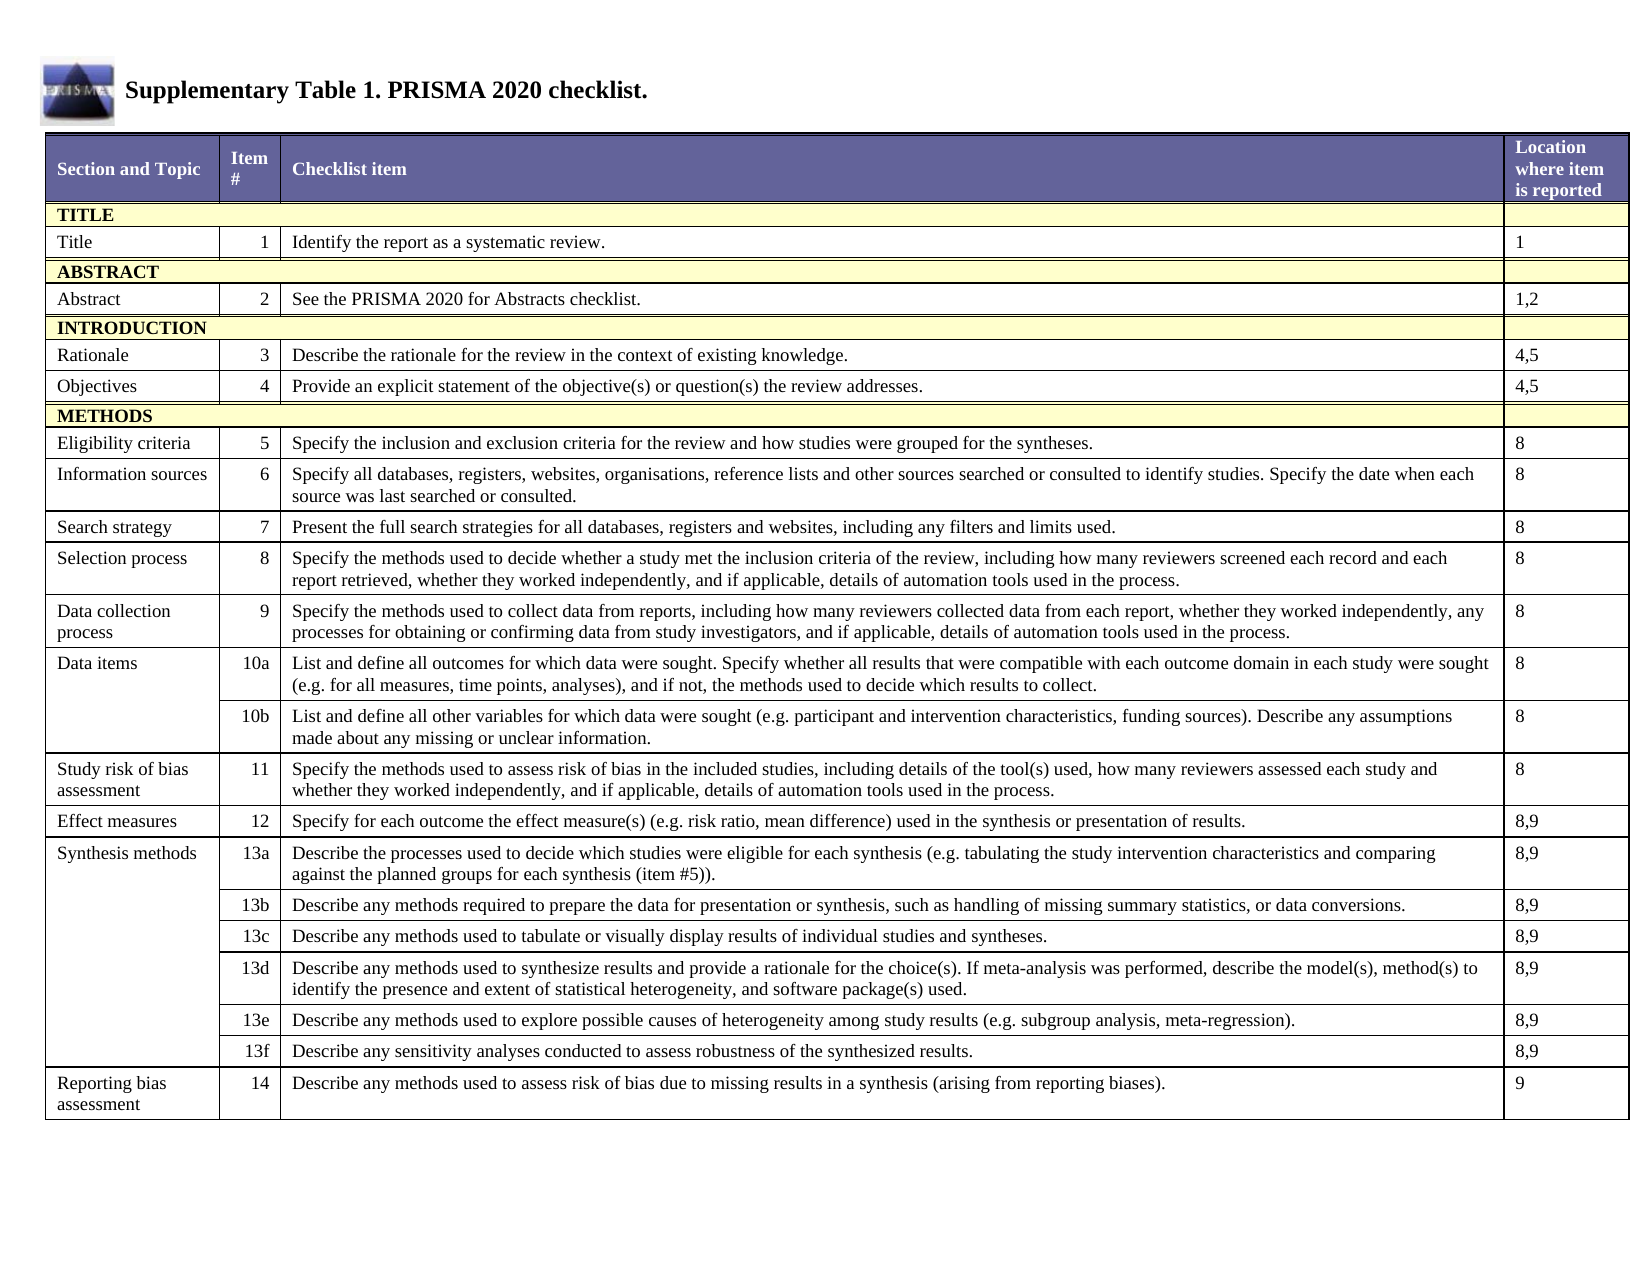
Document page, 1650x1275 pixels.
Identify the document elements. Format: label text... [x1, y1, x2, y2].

table_cell 1,2 [1505, 284, 1628, 313]
table_cell List and define all outcomes for which data were sought. Specify whether all results that were compatible with each outcome domain in each study were sought (e.g. for all measures, time points, analyses), and if not, the methods used to decide which results to collect. [281, 648, 1503, 699]
table_cell Eligibility criteria [46, 428, 219, 458]
table_cell 13c [220, 921, 280, 951]
table_cell 9 [1505, 1068, 1628, 1119]
table_header Checklist item [281, 136, 1503, 201]
table_header Section and Topic [46, 136, 219, 201]
table_cell Selection process [46, 543, 219, 594]
table_cell 3 [220, 340, 280, 370]
table_cell [1505, 317, 1628, 339]
table_cell Identify the report as a systematic review. [281, 227, 1503, 257]
table_cell Describe any methods required to prepare the data for presentation or synthesis, such as handling of missing summary statistics, or data conversions. [281, 890, 1503, 920]
table_cell Rationale [46, 340, 219, 370]
table_cell Data collection process [46, 595, 219, 647]
table_cell 8,9 [1505, 1005, 1628, 1035]
table_cell 13a [220, 838, 280, 889]
table_cell 2 [220, 284, 280, 313]
table_cell Specify for each outcome the effect measure(s) (e.g. risk ratio, mean difference) used in the synthesis or presentation of results. [281, 806, 1503, 836]
table_cell [1505, 261, 1628, 282]
table_cell [1505, 204, 1628, 226]
table_cell 8 [1505, 512, 1628, 541]
table_cell 1 [1505, 227, 1628, 257]
table_cell 13f [220, 1036, 280, 1066]
table_cell 8 [220, 543, 280, 594]
table_cell Describe the processes used to decide which studies were eligible for each synthesis (e.g. tabulating the study intervention characteristics and comparing against the planned groups for each synthesis (item #5)). [281, 838, 1503, 889]
table_cell Specify the methods used to decide whether a study met the inclusion criteria of the review, including how many reviewers screened each record and each report retrieved, whether they worked independently, and if applicable, details of automation tools used in the process. [281, 543, 1503, 594]
table_cell 12 [220, 806, 280, 836]
table_cell 8 [1505, 754, 1628, 805]
table_header Location where item is reported [1505, 136, 1628, 201]
table_cell 13d [220, 953, 280, 1004]
table_cell ABSTRACT [46, 261, 1503, 282]
table_cell 1 [220, 227, 280, 257]
table_cell 5 [220, 428, 280, 458]
table_cell 9 [220, 595, 280, 647]
table_cell Reporting bias assessment [46, 1068, 219, 1119]
table_cell Specify all databases, registers, websites, organisations, reference lists and other sources searched or consulted to identify studies. Specify the date when each source was last searched or consulted. [281, 459, 1503, 510]
table_cell Describe any methods used to tabulate or visually display results of individual studies and syntheses. [281, 921, 1503, 951]
table_cell Specify the inclusion and exclusion criteria for the review and how studies were grouped for the syntheses. [281, 428, 1503, 458]
table_cell Synthesis methods [46, 838, 219, 1066]
table_cell Abstract [46, 284, 219, 313]
table_cell 7 [220, 512, 280, 541]
table_cell 8 [1505, 543, 1628, 594]
table_cell Data items [46, 648, 219, 752]
table_cell 8,9 [1505, 953, 1628, 1004]
table_cell INTRODUCTION [46, 317, 1503, 339]
table_cell 8,9 [1505, 890, 1628, 920]
table_cell 8,9 [1505, 838, 1628, 889]
table_cell Specify the methods used to collect data from reports, including how many reviewers collected data from each report, whether they worked independently, any processes for obtaining or confirming data from study investigators, and if applicable, details of automation tools used in the process. [281, 595, 1503, 647]
table_cell 14 [220, 1068, 280, 1119]
table_cell 8 [1505, 648, 1628, 699]
table_cell 6 [220, 459, 280, 510]
table_cell Describe any sensitivity analyses conducted to assess robustness of the synthesized results. [281, 1036, 1503, 1066]
table_cell See the PRISMA 2020 for Abstracts checklist. [281, 284, 1503, 313]
table_cell 4,5 [1505, 371, 1628, 401]
table_cell 10b [220, 701, 280, 752]
table_cell 13b [220, 890, 280, 920]
table_cell TITLE [46, 204, 1503, 226]
table_cell 4,5 [1505, 340, 1628, 370]
table_header Item # [220, 136, 280, 201]
table_cell Study risk of bias assessment [46, 754, 219, 805]
table_cell Objectives [46, 371, 219, 401]
picture [39, 56, 115, 126]
table_cell Information sources [46, 459, 219, 510]
table_cell Describe any methods used to explore possible causes of heterogeneity among study results (e.g. subgroup analysis, meta-regression). [281, 1005, 1503, 1035]
table_cell Describe any methods used to synthesize results and provide a rationale for the choice(s). If meta-analysis was performed, describe the model(s), method(s) to identify the presence and extent of statistical heterogeneity, and software package(s) used. [281, 953, 1503, 1004]
table_cell 11 [220, 754, 280, 805]
table_cell 13e [220, 1005, 280, 1035]
table_cell 8,9 [1505, 1036, 1628, 1066]
table_cell Specify the methods used to assess risk of bias in the included studies, including details of the tool(s) used, how many reviewers assessed each study and whether they worked independently, and if applicable, details of automation tools used in the process. [281, 754, 1503, 805]
table_cell 8,9 [1505, 806, 1628, 836]
table_cell 4 [220, 371, 280, 401]
table_cell 10a [220, 648, 280, 699]
table_cell 8 [1505, 595, 1628, 647]
table_cell 8 [1505, 459, 1628, 510]
table_cell Title [46, 227, 219, 257]
table_cell [1505, 405, 1628, 426]
table_cell Describe the rationale for the review in the context of existing knowledge. [281, 340, 1503, 370]
table_cell Search strategy [46, 512, 219, 541]
table_cell Provide an explicit statement of the objective(s) or question(s) the review addresses. [281, 371, 1503, 401]
table_cell 8,9 [1505, 921, 1628, 951]
table_cell Describe any methods used to assess risk of bias due to missing results in a synthesis (arising from reporting biases). [281, 1068, 1503, 1119]
table_cell METHODS [46, 405, 1503, 426]
table_cell Present the full search strategies for all databases, registers and websites, including any filters and limits used. [281, 512, 1503, 541]
table_cell 8 [1505, 428, 1628, 458]
table_cell List and define all other variables for which data were sought (e.g. participant and intervention characteristics, funding sources). Describe any assumptions made about any missing or unclear information. [281, 701, 1503, 752]
table_cell Effect measures [46, 806, 219, 836]
table_cell 8 [1505, 701, 1628, 752]
